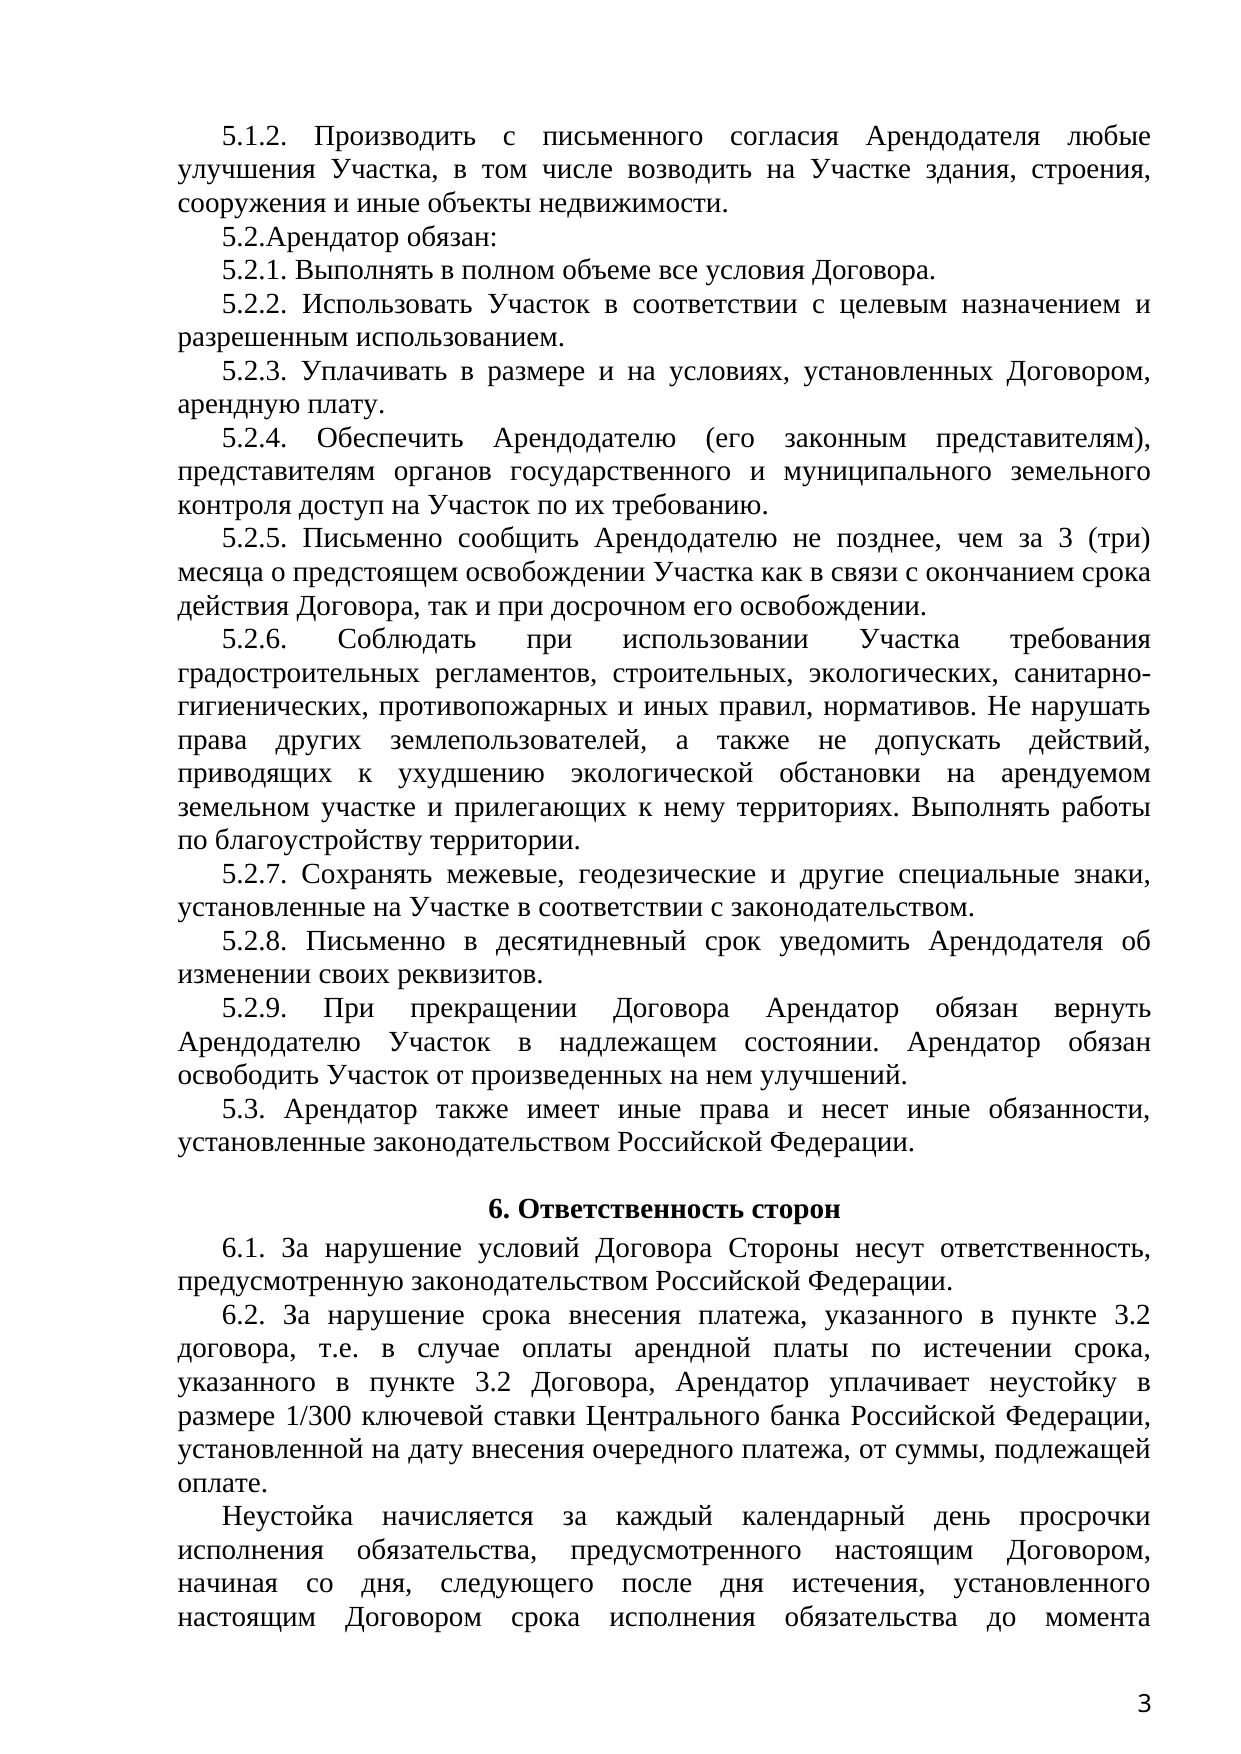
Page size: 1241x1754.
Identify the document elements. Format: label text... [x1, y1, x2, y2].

text 5.2.9. При прекращении Договора Арендатор обязан вернуть Арендодателю Участок в надлежащем состоянии. Арендатор обязан освободить Участок от произведенных на нем улучшений. [177, 990, 1152, 1091]
text 5.2.5. Письменно сообщить Арендодателю не позднее, чем за 3 (три) месяца о предстоящем освобождении Участка как в связи с окончанием срока действия Договора, так и при досрочном его освобождении. [177, 521, 1152, 621]
text 5.2.1. Выполнять в полном объеме все условия Договора. [177, 252, 1152, 286]
text 6.1. За нарушение условий Договора Стороны несут ответственность, предусмотренную законодательством Российской Федерации. [177, 1230, 1152, 1297]
text 5.1.2. Производить с письменного согласия Арендодателя любые улучшения Участка, в том числе возводить на Участке здания, строения, сооружения и иные объекты недвижимости. [177, 118, 1152, 219]
text 5.2.4. Обеспечить Арендодателю (его законным представителям), представителям органов государственного и муниципального земельного контроля доступ на Участок по их требованию. [177, 420, 1152, 521]
text 5.2.2. Использовать Участок в соответствии с целевым назначением и разрешенным использованием. [177, 286, 1152, 353]
text 6.2. За нарушение срока внесения платежа, указанного в пункте 3.2 договора, т.е. в случае оплаты арендной платы по истечении срока, указанного в пункте 3.2 Договора, Арендатор уплачивает неустойку в размере 1/300 ключевой ставки Центрального банка Российской Федерации, установленной на дату внесения очередного платежа, от суммы, подлежащей оплате. [177, 1297, 1152, 1498]
text 5.2.6. Соблюдать при использовании Участка требования градостроительных регламентов, строительных, экологических, санитарно-гигиенических, противопожарных и иных правил, нормативов. Не нарушать права других землепользователей, а также не допускать действий, приводящих к ухудшению экологической обстановки на арендуемом земельном участке и прилегающих к нему территориях. Выполнять работы по благоустройству территории. [177, 621, 1152, 856]
text 5.3. Арендатор также имеет иные права и несет иные обязанности, установленные законодательством Российской Федерации. [177, 1091, 1152, 1158]
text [177, 1498, 1152, 1632]
text 6. Ответственность сторон [177, 1191, 1152, 1225]
text 5.2.7. Сохранять межевые, геодезические и другие специальные знаки, установленные на Участке в соответствии с законодательством. [177, 856, 1152, 923]
text 5.2.Арендатор обязан: [177, 219, 1152, 252]
text 5.2.8. Письменно в десятидневный срок уведомить Арендодателя об изменении своих реквизитов. [177, 923, 1152, 990]
text 5.2.3. Уплачивать в размере и на условиях, установленных Договором, арендную плату. [177, 353, 1152, 420]
